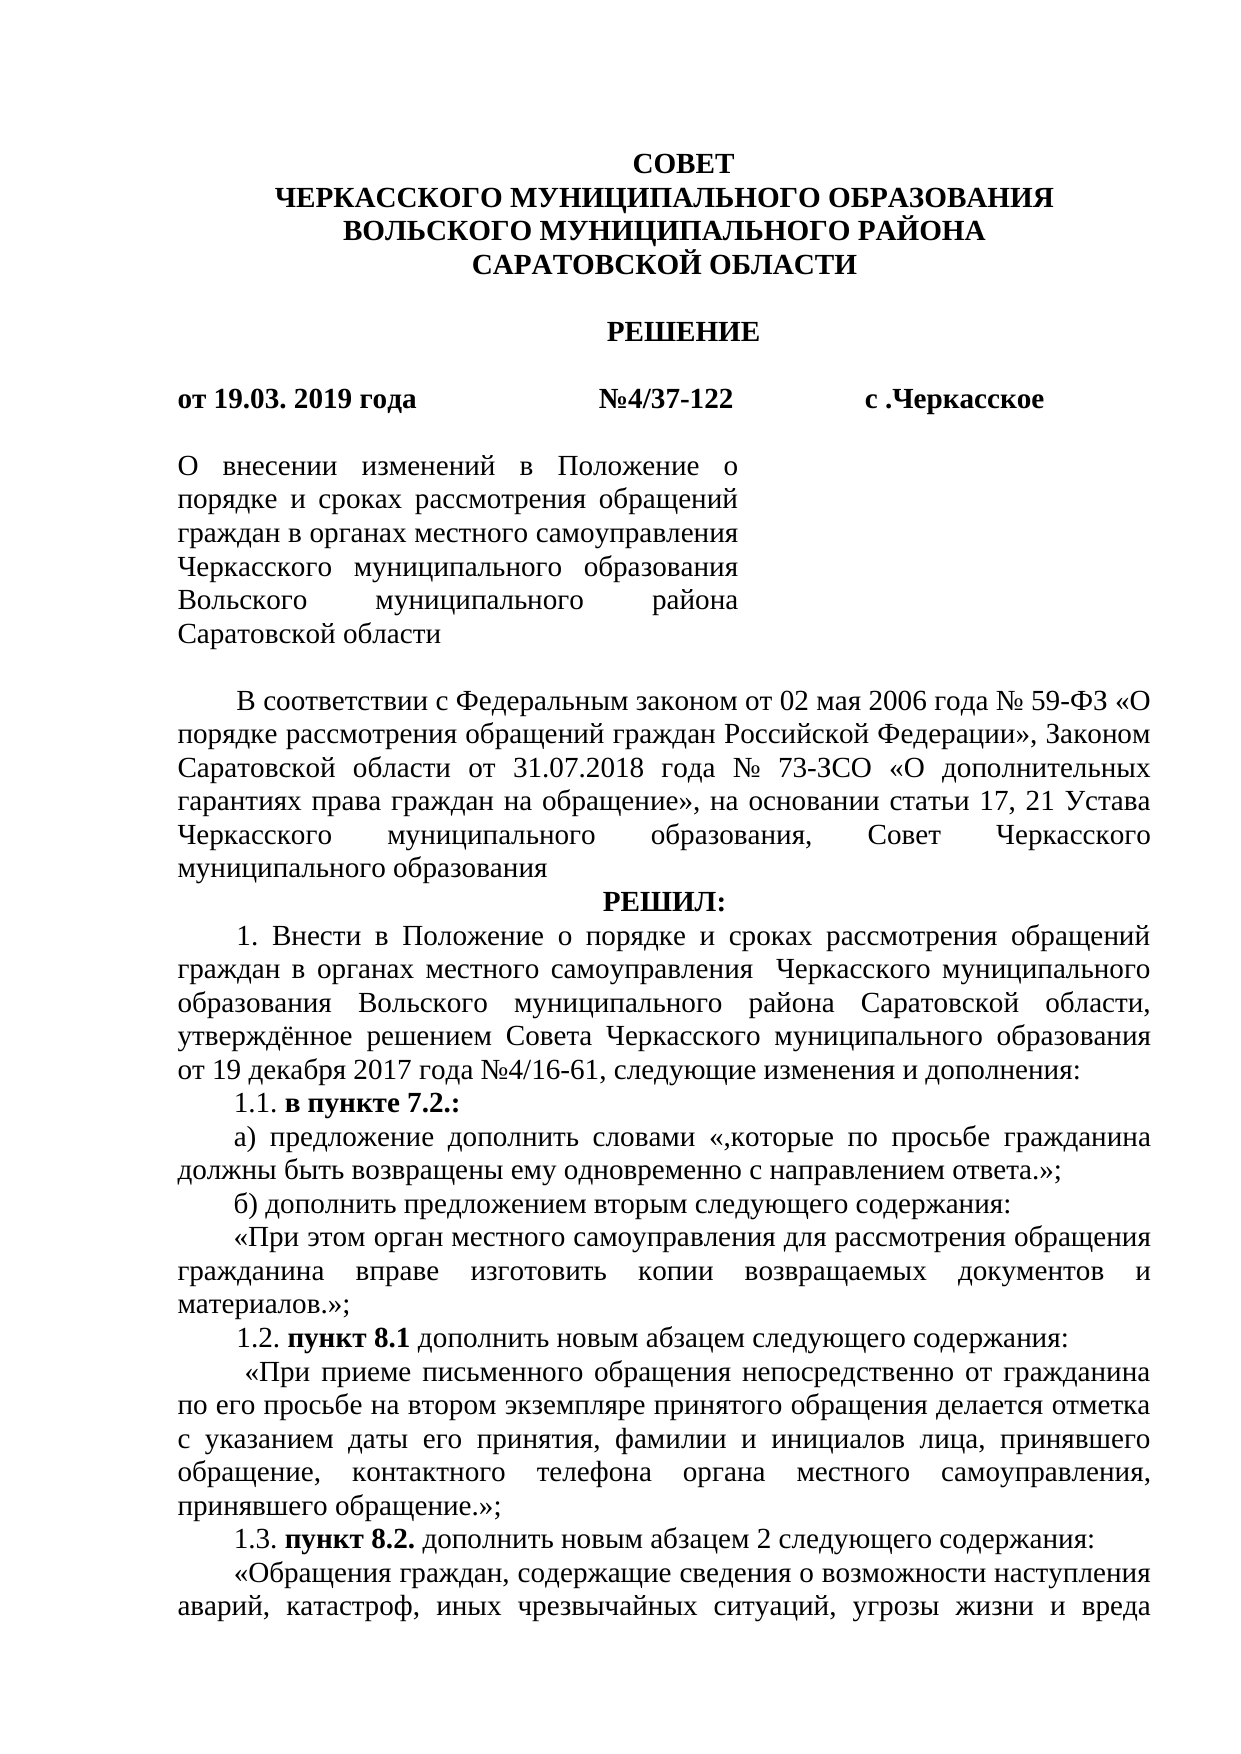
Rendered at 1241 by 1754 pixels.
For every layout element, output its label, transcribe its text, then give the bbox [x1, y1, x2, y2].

text от 19.03. 2019 года №4/37-122 с .Черкасское [177, 347, 1152, 414]
text 1.1. в пункте 7.2.: [177, 1085, 1152, 1119]
text ЧЕРКАССКОГО МУНИЦИПАЛЬНОГО ОБРАЗОВАНИЯ [177, 180, 1152, 213]
text 1. Внести в Положение о порядке и сроках рассмотрения обращений граждан в органах местного самоуправления Черкасского муниципального образования Вольского муниципального района Саратовской области, утверждённое решением Совета Черкасского муниципального образования от 19 декабря 2017 года №4/16-61, следующие изменения и дополнения: [177, 918, 1152, 1085]
text САРАТОВСКОЙ ОБЛАСТИ [177, 247, 1152, 280]
text В соответствии с Федеральным законом от 02 мая 2006 года № 59-ФЗ «О порядке рассмотрения обращений граждан Российской Федерации», Законом Саратовской области от 31.07.2018 года № 73-ЗСО «О дополнительных гарантиях права граждан на обращение», на основании статьи 17, 21 Устава Черкасского муниципального образования, Совет Черкасского муниципального образования [177, 683, 1152, 884]
text ВОЛЬСКОГО МУНИЦИПАЛЬНОГО РАЙОНА [177, 213, 1152, 247]
text 1.3. пункт 8.2. дополнить новым абзацем 2 следующего содержания: [177, 1521, 1152, 1555]
text 1.2. пункт 8.1 дополнить новым абзацем следующего содержания: [177, 1320, 1152, 1354]
text б) дополнить предложением вторым следующего содержания: [177, 1186, 1152, 1219]
text «При приеме письменного обращения непосредственно от гражданина по его просьбе на втором экземпляре принятого обращения делается отметка с указанием даты его принятия, фамилии и инициалов лица, принявшего обращение, контактного телефона органа местного самоуправления, принявшего обращение.»; [177, 1354, 1152, 1521]
text «При этом орган местного самоуправления для рассмотрения обращения гражданина вправе изготовить копии возвращаемых документов и материалов.»; [177, 1219, 1152, 1320]
text О внесении изменений в Положение о порядке и сроках рассмотрения обращений граждан в органах местного самоуправления Черкасского муниципального образования Вольского муниципального района Саратовской области [177, 448, 738, 649]
text СОВЕТ [177, 146, 1189, 180]
text а) предложение дополнить словами «,которые по просьбе гражданина должны быть возвращены ему одновременно с направлением ответа.»; [177, 1119, 1152, 1186]
text РЕШИЛ: [177, 884, 1152, 918]
text РЕШЕНИЕ [177, 314, 1189, 347]
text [177, 1555, 1152, 1622]
